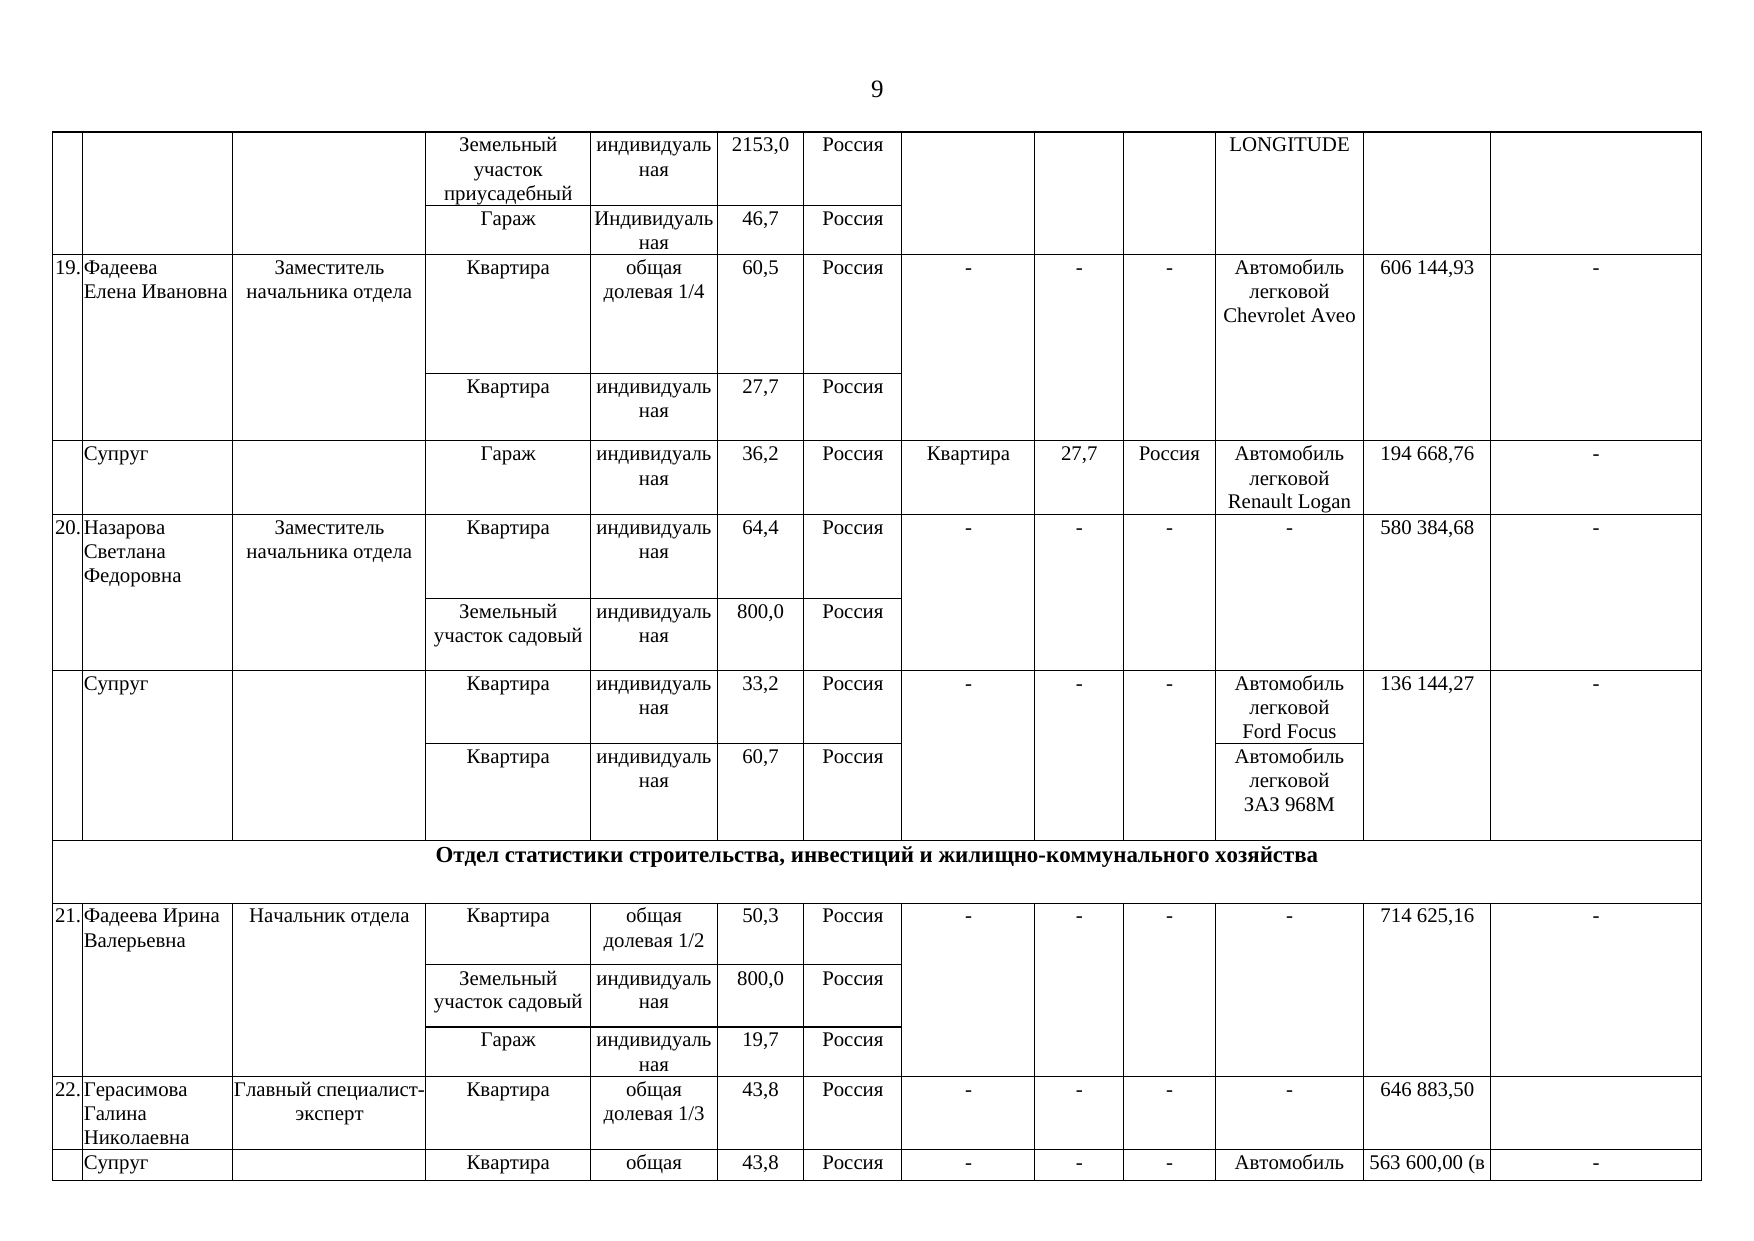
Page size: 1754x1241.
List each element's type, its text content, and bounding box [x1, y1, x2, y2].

table_cell Россия [804, 671, 901, 743]
table_cell - [1491, 1150, 1701, 1180]
table_cell Заместитель начальника отдела [233, 515, 425, 670]
table_cell 21. [53, 904, 82, 1076]
table_cell индивидуальная [591, 374, 717, 440]
table_cell 136 144,27 [1364, 671, 1490, 840]
table_cell Россия [804, 441, 901, 513]
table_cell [1216, 1150, 1363, 1180]
table_cell 43,8 [718, 1077, 803, 1149]
table_cell Россия [804, 744, 901, 840]
table_cell 43,8 [718, 1150, 803, 1180]
table_cell [53, 1150, 82, 1180]
table_cell Главный специалист-эксперт [233, 1077, 425, 1149]
table_cell индивидуальная [591, 599, 717, 670]
table_cell общая долевая 1/3 [591, 1150, 717, 1180]
table_cell индивидуальная [591, 133, 717, 204]
table_cell индивидуальная [591, 671, 717, 743]
table_cell Россия [1124, 441, 1215, 513]
table_cell Россия [804, 206, 901, 254]
table_cell 19. [53, 255, 82, 440]
table_cell 27,7 [718, 374, 803, 440]
table_cell - [1491, 904, 1701, 1076]
table_cell - [1124, 1150, 1215, 1180]
table_cell - [1124, 1077, 1215, 1149]
table_cell 50,3 [718, 904, 803, 964]
table_cell - [1491, 441, 1701, 513]
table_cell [1364, 1150, 1490, 1180]
table_cell Квартира [902, 441, 1034, 513]
table_cell 646 883,50 [1364, 1077, 1490, 1149]
table_cell Земельный участок садовый [426, 599, 590, 670]
table_cell 64,4 [718, 515, 803, 598]
table_cell 194 668,76 [1364, 441, 1490, 513]
table_cell Квартира [426, 255, 590, 373]
table_cell [53, 671, 82, 840]
table_cell индивидуальная [591, 515, 717, 598]
table_cell [1491, 1077, 1701, 1149]
table_cell - [1124, 255, 1215, 440]
table_cell Автомобиль легковой ЗАЗ 968М [1216, 744, 1363, 840]
table_cell - [1124, 515, 1215, 670]
table_cell 20. [53, 515, 82, 670]
table_cell Начальник отдела [233, 904, 425, 1076]
table_cell общая долевая 1/2 [591, 904, 717, 964]
table_cell Россия [804, 515, 901, 598]
table_cell индивидуальная [591, 441, 717, 513]
table_cell индивидуальная [591, 1028, 717, 1076]
table_cell Россия [804, 374, 901, 440]
table_cell Гараж [426, 441, 590, 513]
table_cell - [1216, 515, 1363, 670]
table_cell [233, 1150, 425, 1180]
table_cell Герасимова Галина Николаевна [83, 1077, 232, 1149]
table_cell Заместитель начальника отдела [233, 255, 425, 440]
table_cell - [1216, 1077, 1363, 1149]
table_cell [233, 671, 425, 840]
table_cell Россия [804, 255, 901, 373]
table_cell - [902, 255, 1034, 440]
table_cell Россия [804, 133, 901, 204]
table_cell 36,2 [718, 441, 803, 513]
table_cell 714 625,16 [1364, 904, 1490, 1076]
table_cell Гараж [426, 206, 590, 254]
table_cell - [1035, 1150, 1123, 1180]
table_cell Земельный участок приусадебный [426, 133, 590, 204]
table_cell Фадеева Елена Ивановна [83, 255, 232, 440]
table_cell [53, 441, 82, 513]
table_cell - [1216, 904, 1363, 1076]
table_cell индивидуальная [591, 965, 717, 1026]
table_cell - [1035, 255, 1123, 440]
table_cell Автомобиль легковой Ford Focus [1216, 671, 1363, 743]
table_cell - [1124, 671, 1215, 840]
table_cell общая долевая 1/3 [591, 1077, 717, 1149]
table_cell Автомобиль легковой Renault Logan [1216, 441, 1363, 513]
table_cell Супруг [83, 441, 232, 513]
table_cell Россия [804, 1150, 901, 1180]
table_cell Квартира [426, 671, 590, 743]
table_cell - [1035, 904, 1123, 1076]
table_cell - [1035, 515, 1123, 670]
table_cell 33,2 [718, 671, 803, 743]
table_cell - [902, 1077, 1034, 1149]
table_cell 800,0 [718, 599, 803, 670]
table_cell Квартира [426, 1077, 590, 1149]
table_cell - [1491, 255, 1701, 440]
table_cell - [902, 515, 1034, 670]
table_cell [233, 441, 425, 513]
table_cell - [902, 904, 1034, 1076]
table_cell - [902, 671, 1034, 840]
table_cell Квартира [426, 515, 590, 598]
table_cell Автомобиль легковой Chevrolet Aveo [1216, 255, 1363, 440]
table_cell Квартира [426, 744, 590, 840]
table_cell - [902, 1150, 1034, 1180]
table_cell Фадеева Ирина Валерьевна [83, 904, 232, 1076]
table_cell Назарова Светлана Федоровна [83, 515, 232, 670]
table_cell Индивидуальная [591, 206, 717, 254]
table_cell Россия [804, 1077, 901, 1149]
table_cell 60,7 [718, 744, 803, 840]
table_cell Квартира [426, 374, 590, 440]
table_cell Квартира [426, 904, 590, 964]
table_cell Гараж [426, 1028, 590, 1076]
table_cell 60,5 [718, 255, 803, 373]
table_cell 19,7 [718, 1028, 803, 1076]
table_cell Супруг [83, 1150, 232, 1180]
table_cell Супруг [83, 671, 232, 840]
table_cell 22. [53, 1077, 82, 1149]
table_cell 2153,0 [718, 133, 803, 204]
table_cell 800,0 [718, 965, 803, 1026]
table_cell - [1035, 1077, 1123, 1149]
table_cell 580 384,68 [1364, 515, 1490, 670]
table_cell 606 144,93 [1364, 255, 1490, 440]
table_cell 46,7 [718, 206, 803, 254]
table_cell - [1124, 904, 1215, 1076]
table_cell индивидуальная [591, 744, 717, 840]
table_cell Россия [804, 965, 901, 1026]
table_cell Россия [804, 1028, 901, 1076]
table_cell Квартира [426, 1150, 590, 1180]
table_cell - [1491, 671, 1701, 840]
table_cell общая долевая 1/4 [591, 255, 717, 373]
table_cell - [1491, 515, 1701, 670]
table_cell Россия [804, 599, 901, 670]
table_cell 27,7 [1035, 441, 1123, 513]
table_cell Россия [804, 904, 901, 964]
table_cell - [1035, 671, 1123, 840]
table_cell Земельный участок садовый [426, 965, 590, 1026]
table_cell Отдел статистики строительства, инвестиций и жилищно-коммунального хозяйства [53, 841, 1701, 902]
